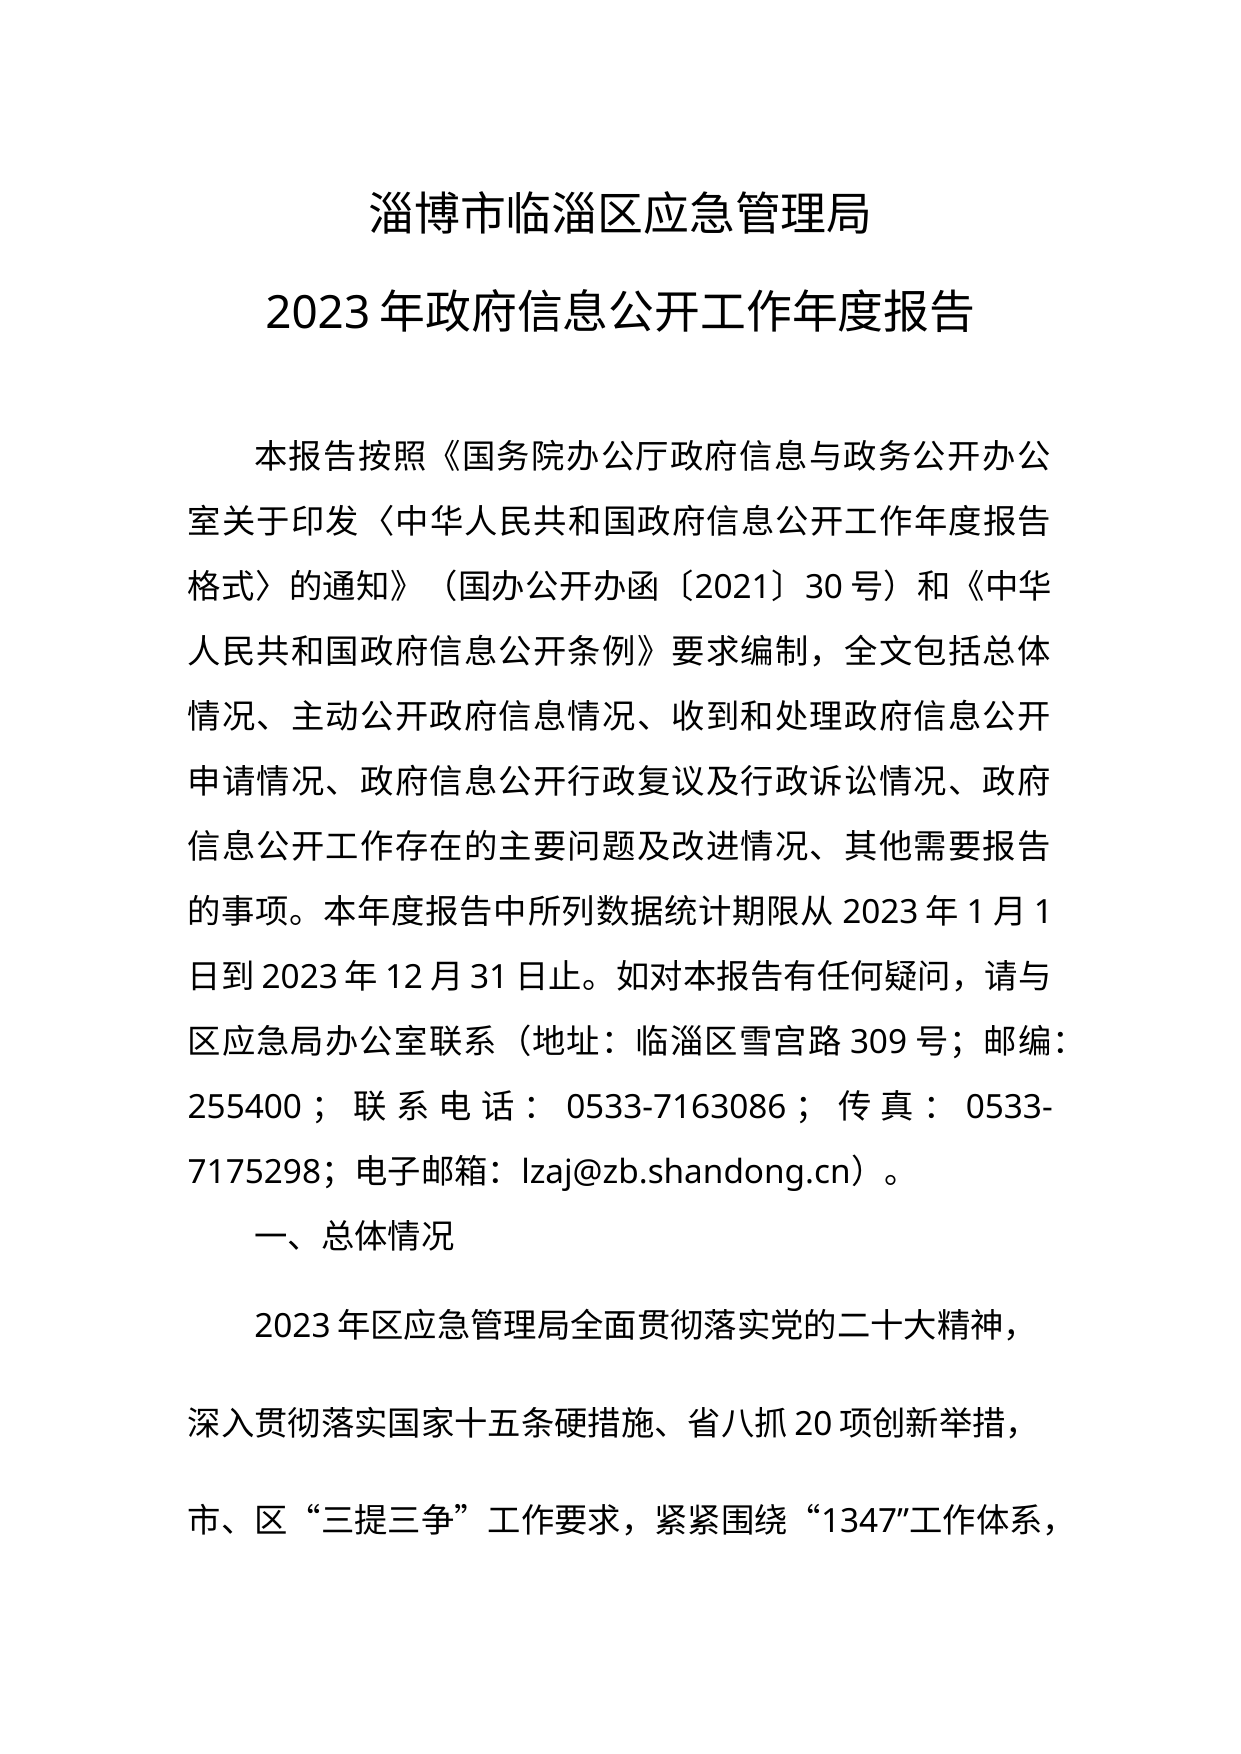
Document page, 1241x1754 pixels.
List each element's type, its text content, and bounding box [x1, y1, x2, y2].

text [187, 1291, 1053, 1551]
text 本报告按照《国务院办公厅政府信息与政务公开办公室关于印发〈中华人民共和国政府信息公开工作年度报告格式〉的通知》（国办公开办函〔2021〕30号）和《中华人民共和国政府信息公开条例》要求编制，全文包括总体情况、主动公开政府信息情况、收到和处理政府信息公开申请情况、政府信息公开行政复议及行政诉讼情况、政府信息公开工作存在的主要问题及改进情况、其他需要报告的事项。本年度报告中所列数据统计期限从2023年1月1日到2023年12月31日止。如对本报告有任何疑问，请与区应急局办公室联系（地址：临淄区雪宫路309号；邮编：255400；联系电话：0533-7163086；传真：0533-7175298；电子邮箱：lzaj@zb.shandong.cn）。 [187, 422, 1053, 1202]
text 2023年政府信息公开工作年度报告 [187, 259, 1053, 357]
text 一、总体情况 [187, 1202, 1053, 1267]
text 淄博市临淄区应急管理局 [187, 162, 1053, 259]
